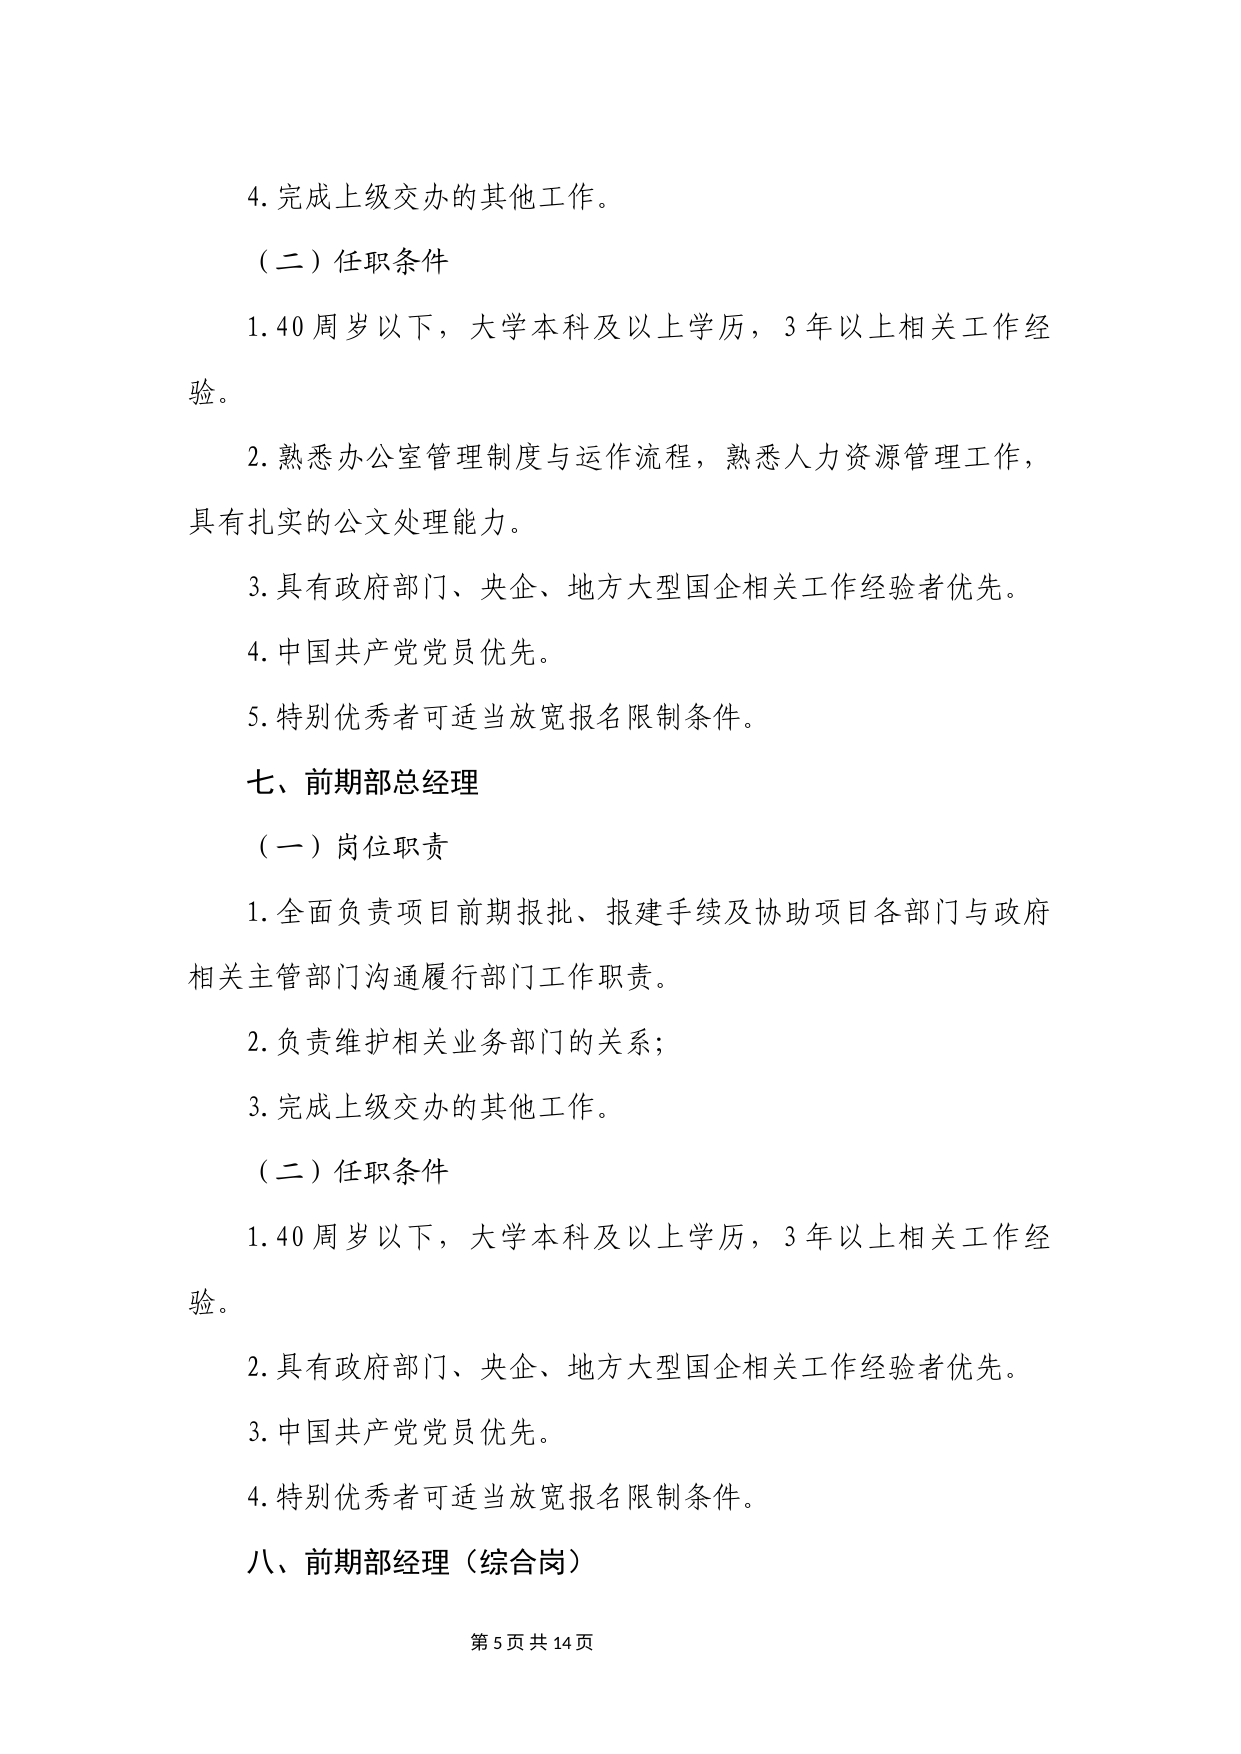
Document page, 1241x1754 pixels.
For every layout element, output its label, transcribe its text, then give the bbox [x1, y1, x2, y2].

text 1.全面负责项目前期报批、报建手续及协助项目各部门与政府相关主管部门沟通履行部门工作职责。 [187, 877, 1053, 1007]
text （一）岗位职责 [187, 812, 1053, 877]
text 1.40周岁以下，大学本科及以上学历，3年以上相关工作经验。 [187, 1202, 1053, 1332]
text 八、前期部经理（综合岗） [187, 1527, 1053, 1592]
text （二）任职条件 [187, 1137, 1053, 1202]
text 1.40周岁以下，大学本科及以上学历，3年以上相关工作经验。 [187, 292, 1053, 422]
text （二）任职条件 [187, 227, 1053, 292]
text 七、前期部总经理 [187, 747, 1053, 812]
text 2.具有政府部门、央企、地方大型国企相关工作经验者优先。 [187, 1332, 1053, 1397]
text 3.中国共产党党员优先。 [187, 1397, 1053, 1462]
text 2.负责维护相关业务部门的关系； [187, 1007, 1053, 1072]
text 4.特别优秀者可适当放宽报名限制条件。 [187, 1462, 1053, 1527]
text 2.熟悉办公室管理制度与运作流程，熟悉人力资源管理工作，具有扎实的公文处理能力。 [187, 422, 1053, 552]
text 3.具有政府部门、央企、地方大型国企相关工作经验者优先。 [187, 552, 1053, 617]
text 5.特别优秀者可适当放宽报名限制条件。 [187, 682, 1053, 747]
text 4.完成上级交办的其他工作。 [187, 162, 1053, 227]
text 3.完成上级交办的其他工作。 [187, 1072, 1053, 1137]
text 4.中国共产党党员优先。 [187, 617, 1053, 682]
